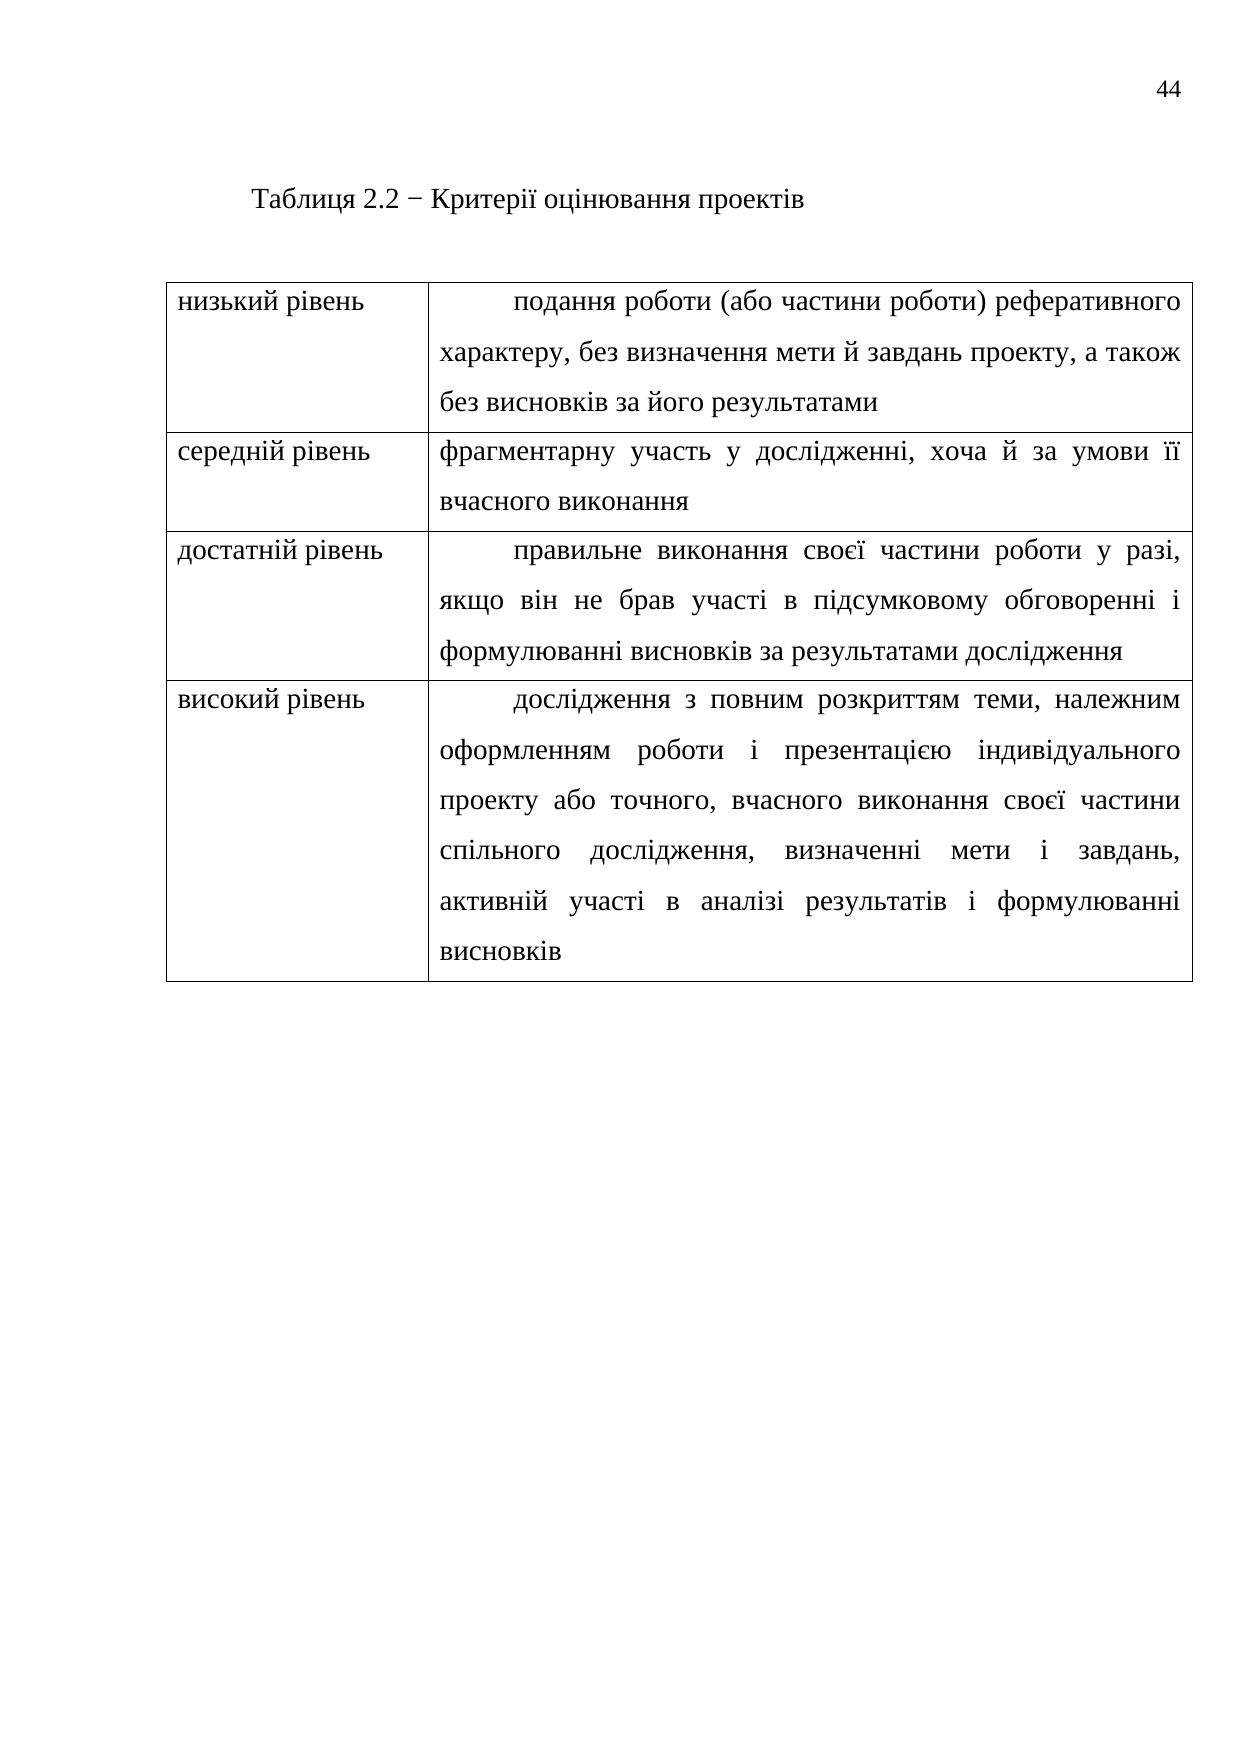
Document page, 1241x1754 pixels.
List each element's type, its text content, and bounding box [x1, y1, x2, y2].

table_cell достатній рівень [167, 532, 428, 680]
table_cell високий рівень [167, 681, 428, 981]
table_cell правильне виконання своєї частини роботи у разі, якщо він не брав участі в підсумковому обговоренні і формулюванні висновків за результатами дослідження [429, 532, 1192, 680]
table_header низький рівень [167, 283, 428, 432]
table_header подання роботи (або частини роботи) реферативного характеру, без визначення мети й завдань проекту, а також без висновків за його результатами [429, 283, 1192, 432]
table_cell дослідження з повним розкриттям теми, належним оформленням роботи і презентацією індивідуального проекту або точного, вчасного виконання своєї частини спільного дослідження, визначенні мети і завдань, активній участі в аналізі результатів і формулюванні висновків [429, 681, 1192, 981]
text Таблиця 2.2 − Критерії оцінювання проектів [177, 182, 1181, 215]
table_cell фрагментарну участь у дослідженні, хоча й за умови її вчасного виконання [429, 433, 1192, 531]
table_cell середній рівень [167, 433, 428, 531]
